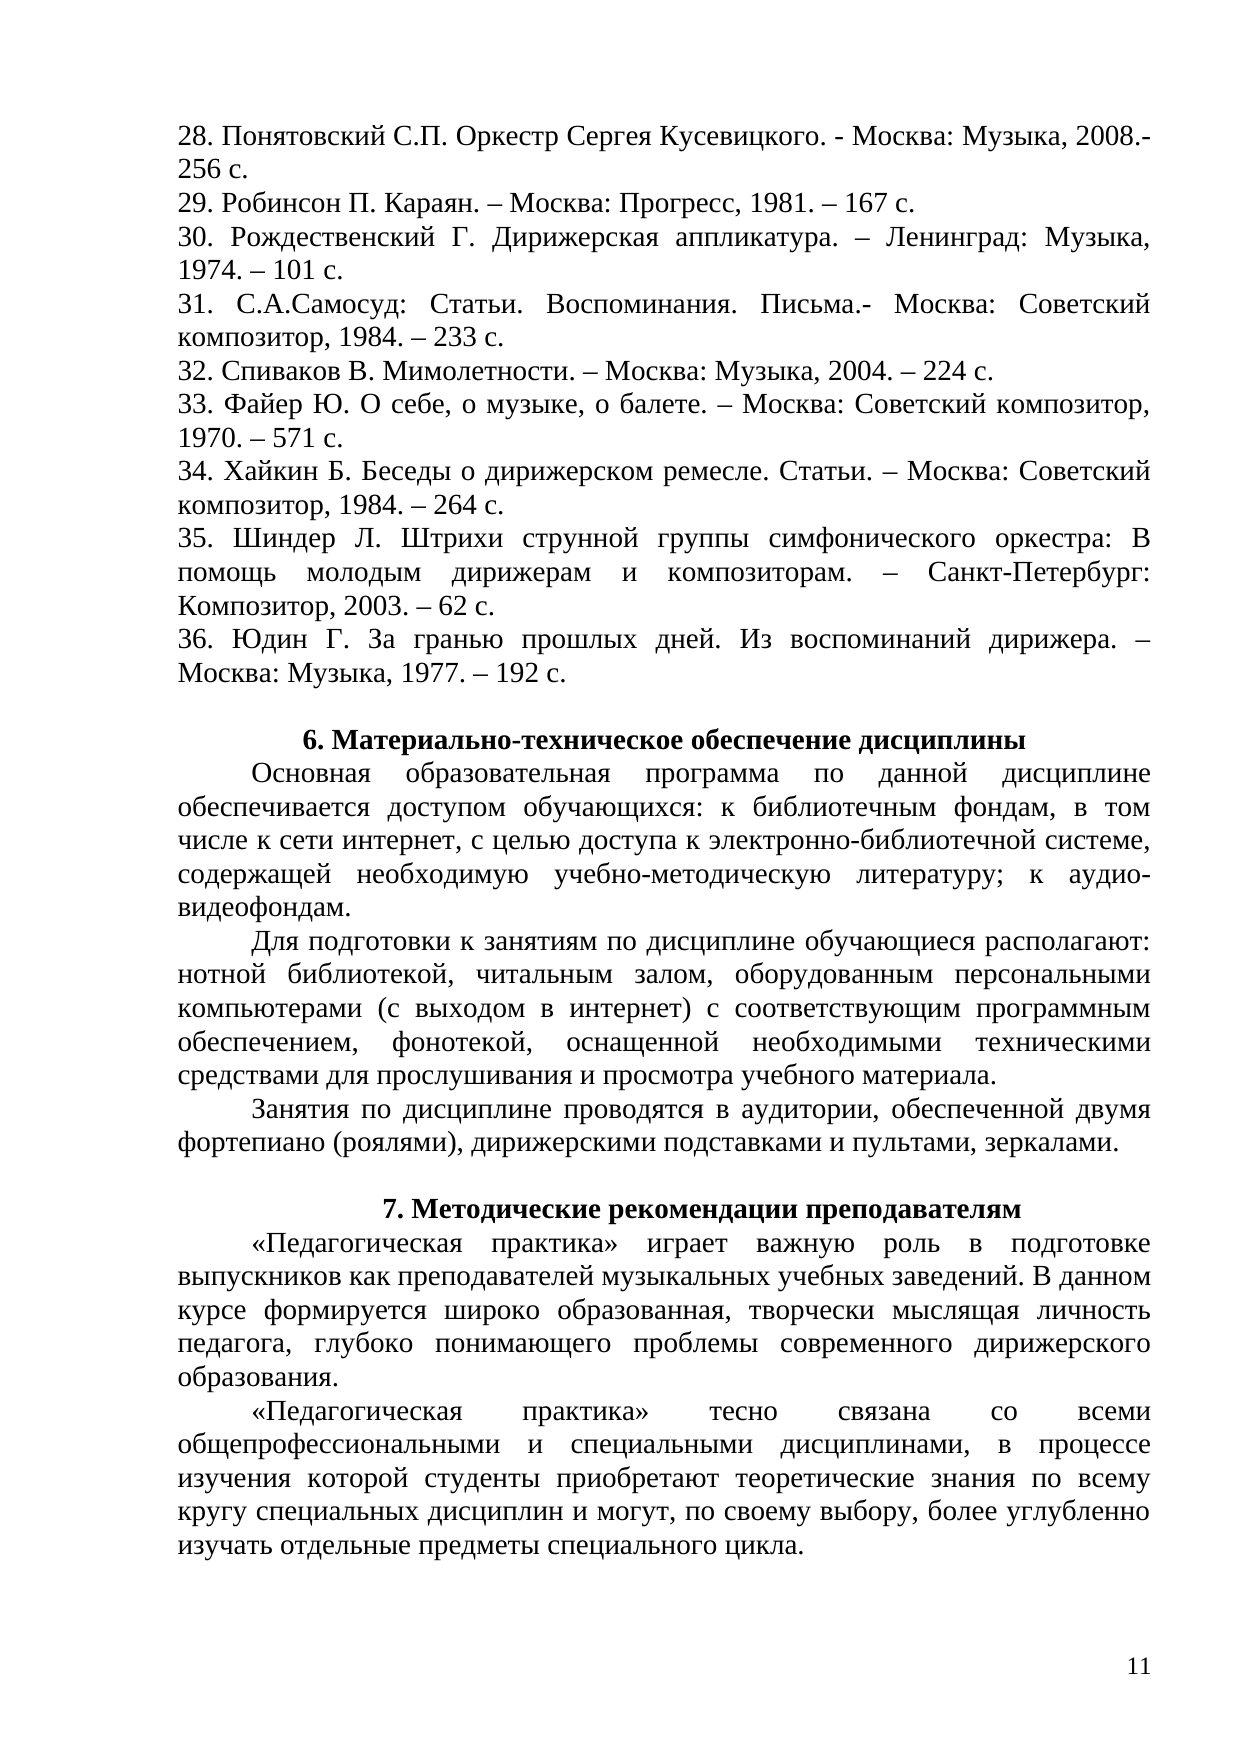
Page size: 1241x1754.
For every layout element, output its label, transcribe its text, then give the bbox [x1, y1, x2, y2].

text «Педагогическая практика» играет важную роль в подготовке выпускников как преподавателей музыкальных учебных заведений. В данном курсе формируется широко образованная, творчески мыслящая личность педагога, глубоко понимающего проблемы современного дирижерского образования. [177, 1225, 1152, 1393]
text 34. Хайкин Б. Беседы о дирижерском ремесле. Статьи. – Москва: Советский композитор, 1984. – 264 с. [177, 453, 1152, 521]
text Основная образовательная программа по данной дисциплине обеспечивается доступом обучающихся: к библиотечным фондам, в том числе к сети интернет, с целью доступа к электронно-библиотечной системе, содержащей необходимую учебно-методическую литературу; к аудио- видеофондам. [177, 755, 1152, 923]
text 36. Юдин Г. За гранью прошлых дней. Из воспоминаний дирижера. – Москва: Музыка, 1977. – 192 с. [177, 621, 1152, 688]
text 35. Шиндер Л. Штрихи струнной группы симфонического оркестра: В помощь молодым дирижерам и композиторам. – Санкт-Петербург: Композитор, 2003. – 62 с. [177, 521, 1152, 621]
text 7. Методические рекомендации преподавателям [177, 1191, 1152, 1225]
text 30. Рождественский Г. Дирижерская аппликатура. – Ленинград: Музыка, 1974. – 101 с. [177, 219, 1152, 286]
text «Педагогическая практика» тесно связана со всеми общепрофессиональными и специальными дисциплинами, в процессе изучения которой студенты приобретают теоретические знания по всему кругу специальных дисциплин и могут, по своему выбору, более углубленно изучать отдельные предметы специального цикла. [177, 1393, 1152, 1560]
text Занятия по дисциплине проводятся в аудитории, обеспеченной двумя фортепиано (роялями), дирижерскими подставками и пультами, зеркалами. [177, 1091, 1152, 1158]
text 31. С.А.Самосуд: Статьи. Воспоминания. Письма.- Москва: Советский композитор, 1984. – 233 с. [177, 286, 1152, 353]
text 29. Робинсон П. Караян. – Москва: Прогресс, 1981. – 167 с. [177, 185, 1152, 219]
text 32. Спиваков В. Мимолетности. – Москва: Музыка, 2004. – 224 с. [177, 353, 1152, 386]
text 6. Материально-техническое обеспечение дисциплины [177, 722, 1152, 755]
text Для подготовки к занятиям по дисциплине обучающиеся располагают: нотной библиотекой, читальным залом, оборудованным персональными компьютерами (с выходом в интернет) с соответствующим программным обеспечением, фонотекой, оснащенной необходимыми техническими средствами для прослушивания и просмотра учебного материала. [177, 923, 1152, 1091]
text 28. Понятовский С.П. Оркестр Сергея Кусевицкого. - Москва: Музыка, 2008.- 256 с. [177, 118, 1152, 185]
text 33. Файер Ю. О себе, о музыке, о балете. – Москва: Советский композитор, 1970. – 571 с. [177, 386, 1152, 453]
